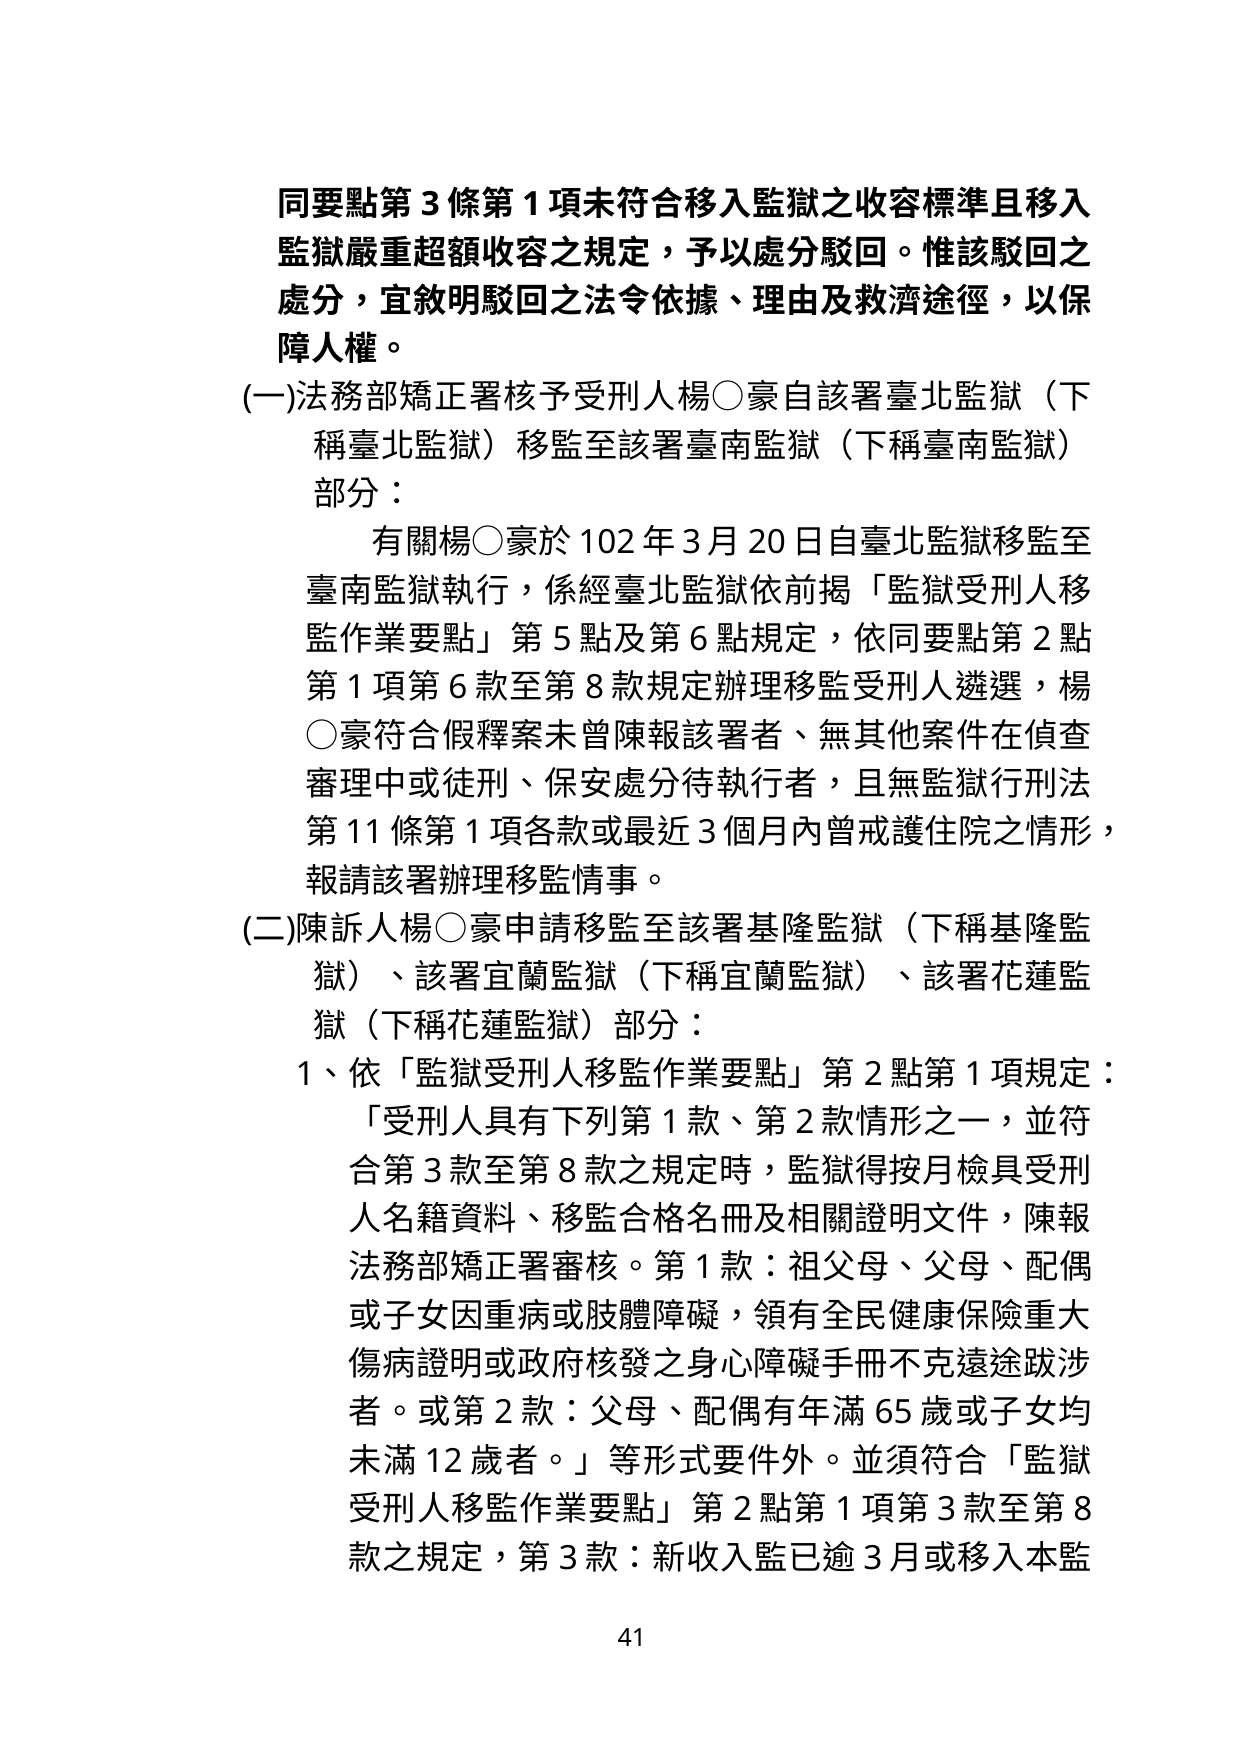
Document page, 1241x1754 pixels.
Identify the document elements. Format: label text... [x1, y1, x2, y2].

text 有關楊○豪於102年3月20日自臺北監獄移監至臺南監獄執行，係經臺北監獄依前揭「監獄受刑人移監作業要點」第5點及第6點規定，依同要點第2點第1項第6款至第8款規定辦理移監受刑人遴選，楊○豪符合假釋案未曾陳報該署者、無其他案件在偵查審理中或徒刑、保安處分待執行者，且無監獄行刑法第11條第1項各款或最近3個月內曾戒護住院之情形，報請該署辦理移監情事。 [305, 515, 1092, 902]
subtitle 陳訴人楊○豪申請移監至該署基隆監獄（下稱基隆監獄）、該署宜蘭監獄（下稱宜蘭監獄）、該署花蓮監獄（下稱花蓮監獄）部分： [242, 902, 1092, 1047]
subtitle 法務部矯正署核予受刑人楊○豪自該署臺北監獄（下稱臺北監獄）移監至該署臺南監獄（下稱臺南監獄）部分： [242, 370, 1092, 515]
